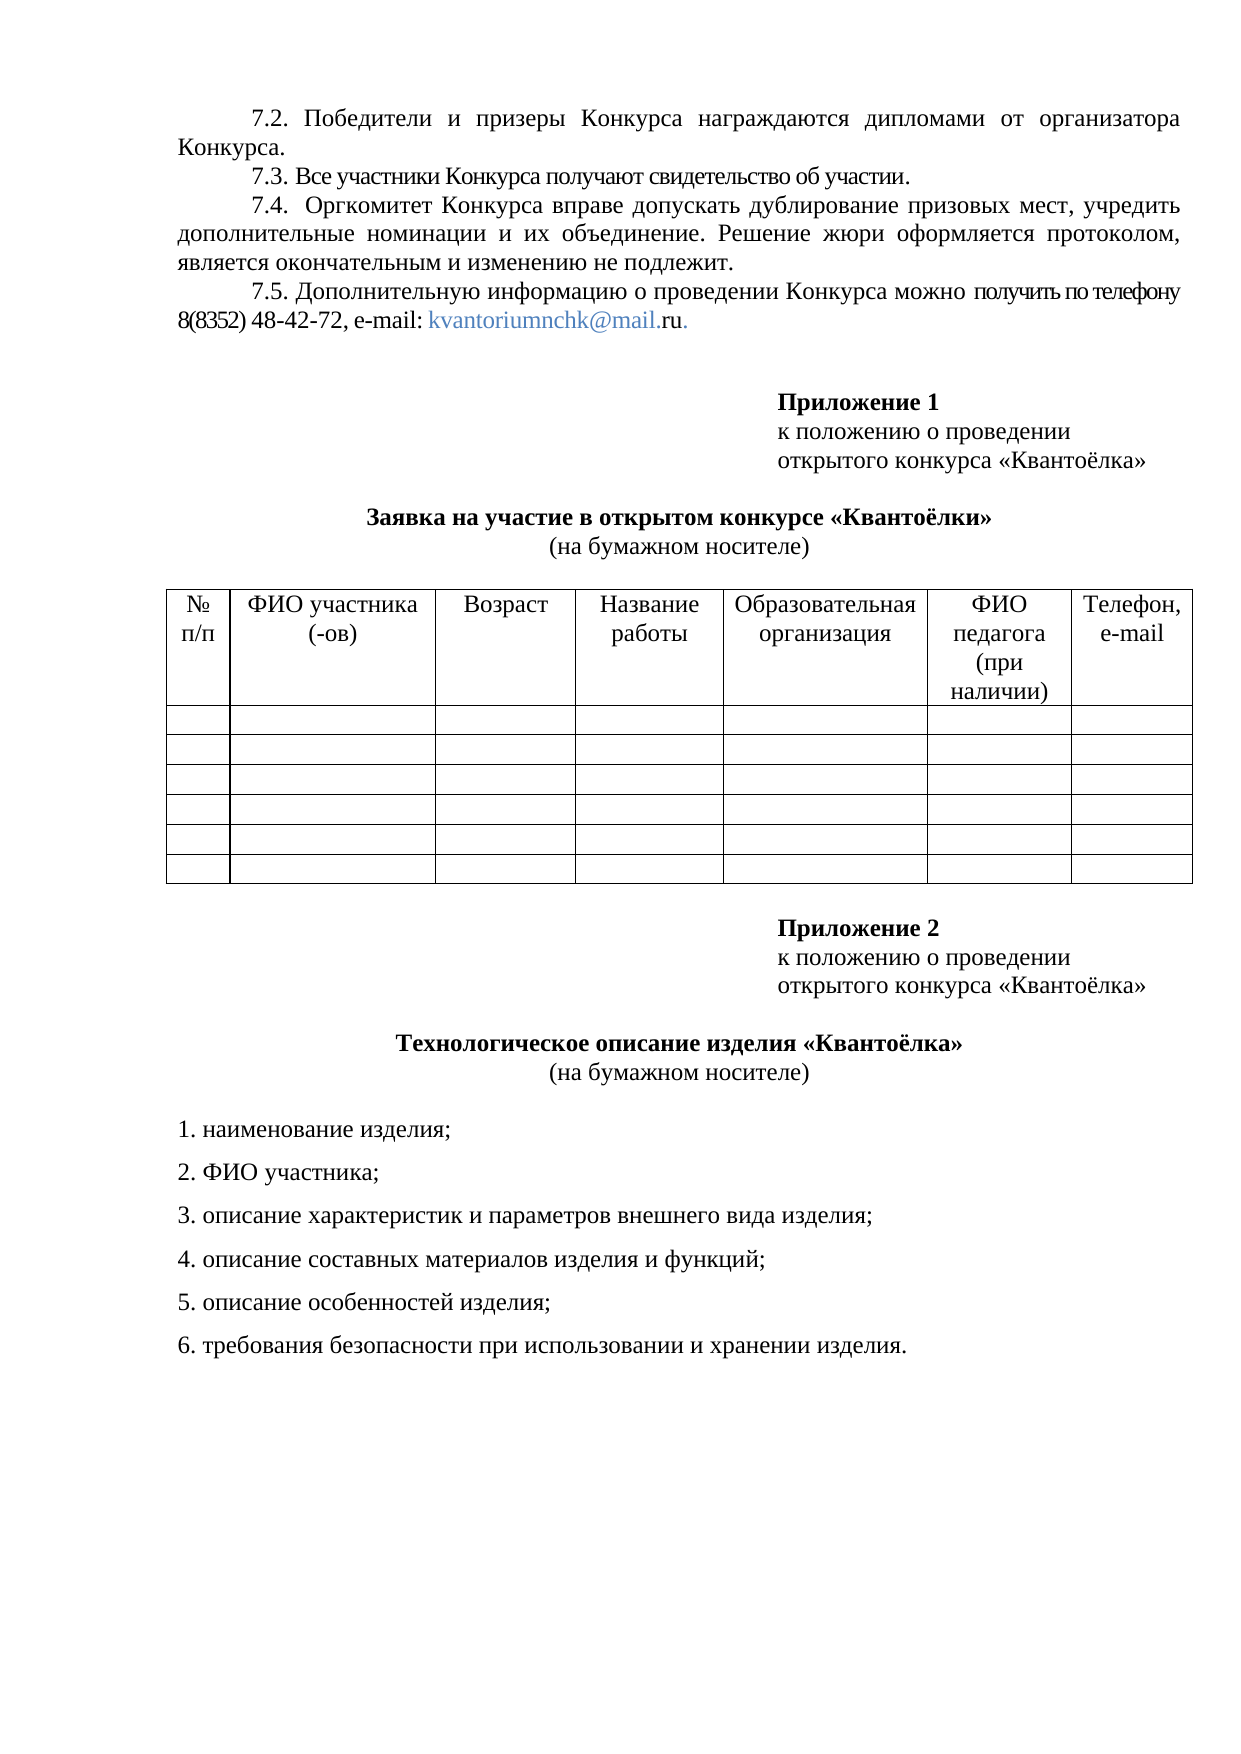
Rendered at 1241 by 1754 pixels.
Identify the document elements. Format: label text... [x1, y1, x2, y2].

table_header № п/п [167, 590, 229, 704]
table_header Образовательная организация [724, 590, 927, 704]
text (на бумажном носителе) [177, 531, 1181, 560]
table_cell [928, 825, 1071, 853]
text 7.3. Все участники Конкурса получают свидетельство об участии. [177, 161, 1181, 190]
table_cell [724, 795, 927, 824]
table_cell [167, 735, 229, 764]
text 2. ФИО участника; [177, 1157, 1181, 1186]
text Приложение 1 [777, 387, 1181, 416]
text к положению о проведении [777, 942, 1181, 971]
table_header Возраст [436, 590, 575, 704]
table_header ФИО участника (-ов) [231, 590, 435, 704]
text 5. описание особенностей изделия; [177, 1287, 1181, 1316]
table_cell [167, 765, 229, 794]
table_cell [231, 706, 435, 734]
text 7.4. Оргкомитет Конкурса вправе допускать дублирование призовых мест, учредить дополнительные номинации и их объединение. Решение жюри оформляется протоколом, является окончательным и изменению не подлежит. [177, 190, 1181, 276]
table_cell [1072, 735, 1192, 764]
table_cell [576, 825, 723, 853]
table_cell [231, 735, 435, 764]
table_cell [167, 795, 229, 824]
table_cell [928, 795, 1071, 824]
table_cell [724, 706, 927, 734]
text 4. описание составных материалов изделия и функций; [177, 1244, 1181, 1272]
table_cell [928, 706, 1071, 734]
table_cell [1072, 825, 1192, 853]
table_cell [928, 855, 1071, 883]
table_cell [436, 765, 575, 794]
table_cell [576, 855, 723, 883]
text Приложение 2 [777, 913, 1181, 942]
text открытого конкурса «Квантоёлка» [777, 445, 1181, 473]
table_cell [167, 825, 229, 853]
table_cell [1072, 855, 1192, 883]
table_cell [436, 706, 575, 734]
table_cell [576, 706, 723, 734]
text (на бумажном носителе) [177, 1057, 1181, 1086]
text 3. описание характеристик и параметров внешнего вида изделия; [177, 1201, 1181, 1229]
table_cell [436, 825, 575, 853]
table_cell [724, 825, 927, 853]
text 7.2. Победители и призеры Конкурса награждаются дипломами от организатора Конкурса. [177, 103, 1181, 161]
table_cell [167, 706, 229, 734]
table_cell [231, 825, 435, 853]
table_cell [1072, 765, 1192, 794]
table_cell [576, 765, 723, 794]
table_cell [167, 855, 229, 883]
table_cell [724, 765, 927, 794]
table_cell [436, 735, 575, 764]
table_cell [231, 855, 435, 883]
text к положению о проведении [777, 416, 1181, 445]
table_cell [1072, 706, 1192, 734]
text Заявка на участие в открытом конкурсе «Квантоёлки» [177, 502, 1181, 531]
text 6. требования безопасности при использовании и хранении изделия. [177, 1330, 1181, 1359]
table_cell [724, 735, 927, 764]
table_header Телефон, e-mail [1072, 590, 1192, 704]
table_cell [724, 855, 927, 883]
text 1. наименование изделия; [177, 1114, 1181, 1143]
table_header ФИО педагога (при наличии) [928, 590, 1071, 704]
table_header Название работы [576, 590, 723, 704]
text открытого конкурса «Квантоёлка» [777, 971, 1181, 999]
text Технологическое описание изделия «Квантоёлка» [177, 1028, 1181, 1057]
table_cell [231, 795, 435, 824]
table_cell [436, 795, 575, 824]
table_cell [436, 855, 575, 883]
table_cell [576, 735, 723, 764]
table_cell [928, 765, 1071, 794]
table_cell [928, 735, 1071, 764]
text 7.5. Дополнительную информацию о проведении Конкурса можно получить по телефону 8(8352) 48-42-72, e-mail: kvantoriumnchk@mail.ru. [177, 276, 1181, 333]
table_cell [576, 795, 723, 824]
table_cell [231, 765, 435, 794]
table_cell [1072, 795, 1192, 824]
